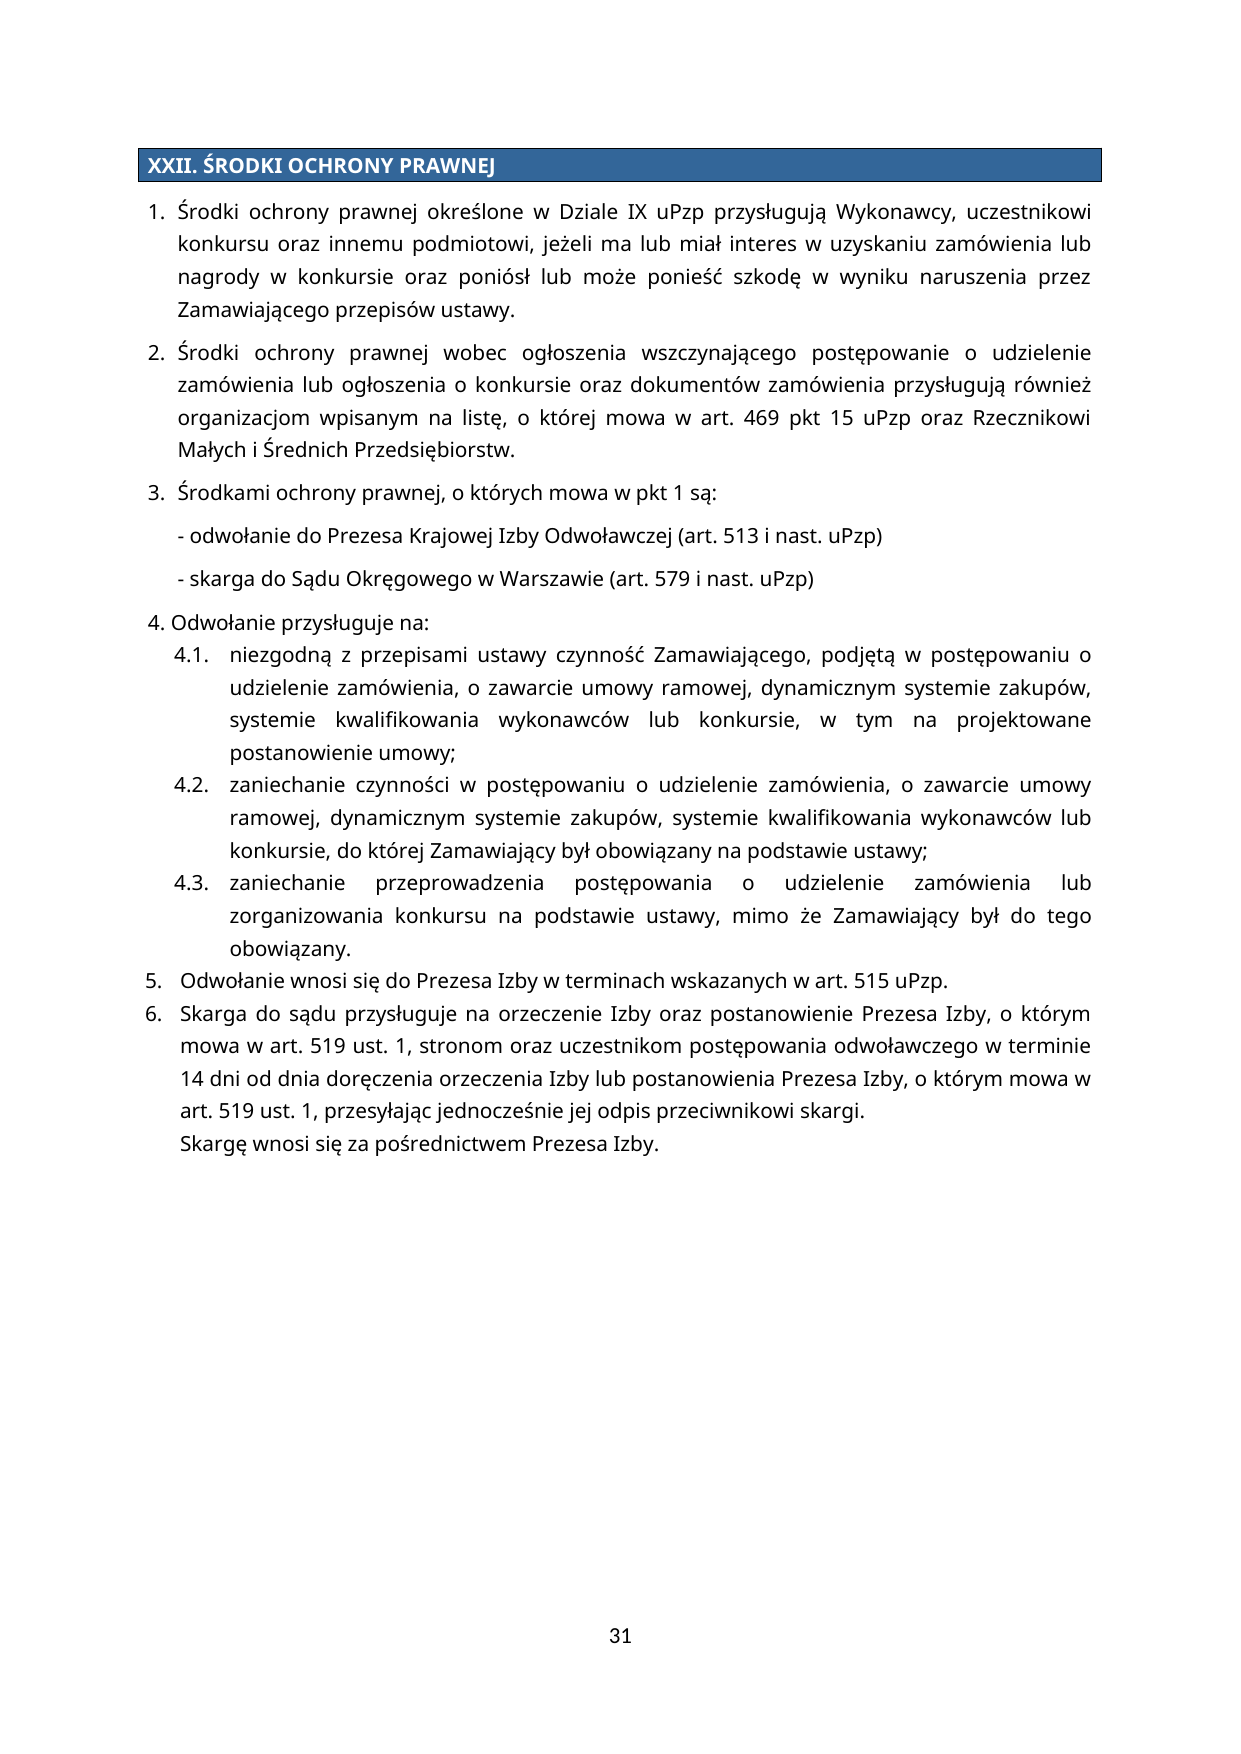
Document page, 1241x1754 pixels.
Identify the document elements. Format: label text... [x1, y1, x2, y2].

list XXII. ŚRODKI OCHRONY PRAWNEJ [139, 149, 1101, 181]
list niezgodną z przepisami ustawy czynność Zamawiającego, podjętą w postępowaniu o udzielenie zamówienia, o zawarcie umowy ramowej, dynamicznym systemie zakupów, systemie kwalifikowania wykonawców lub konkursie, w tym na projektowane postanowienie umowy; [174, 640, 1093, 766]
text - odwołanie do Prezesa Krajowej Izby Odwoławczej (art. 513 i nast. uPzp) [177, 522, 1093, 550]
list Środkami ochrony prawnej, o których mowa w pkt 1 są: [148, 478, 1093, 507]
text Skargę wnosi się za pośrednictwem Prezesa Izby. [180, 1129, 1093, 1158]
list Środki ochrony prawnej określone w Dziale IX uPzp przysługują Wykonawcy, uczestnikowi konkursu oraz innemu podmiotowi, jeżeli ma lub miał interes w uzyskaniu zamówienia lub nagrody w konkursie oraz poniósł lub może ponieść szkodę w wyniku naruszenia przez Zamawiającego przepisów ustawy. [148, 197, 1093, 323]
text - skarga do Sądu Okręgowego w Warszawie (art. 579 i nast. uPzp) [177, 564, 1093, 593]
list Odwołanie wnosi się do Prezesa Izby w terminach wskazanych w art. 515 uPzp. [145, 966, 1093, 995]
list zaniechanie czynności w postępowaniu o udzielenie zamówienia, o zawarcie umowy ramowej, dynamicznym systemie zakupów, systemie kwalifikowania wykonawców lub konkursie, do której Zamawiający był obowiązany na podstawie ustawy; [174, 771, 1093, 864]
list Środki ochrony prawnej wobec ogłoszenia wszczynającego postępowanie o udzielenie zamówienia lub ogłoszenia o konkursie oraz dokumentów zamówienia przysługują również organizacjom wpisanym na listę, o której mowa w art. 469 pkt 15 uPzp oraz Rzecznikowi Małych i Średnich Przedsiębiorstw. [148, 338, 1093, 464]
list zaniechanie przeprowadzenia postępowania o udzielenie zamówienia lub zorganizowania konkursu na podstawie ustawy, mimo że Zamawiający był do tego obowiązany. [174, 868, 1093, 962]
list Skarga do sądu przysługuje na orzeczenie Izby oraz postanowienie Prezesa Izby, o którym mowa w art. 519 ust. 1, stronom oraz uczestnikom postępowania odwoławczego w terminie 14 dni od dnia doręczenia orzeczenia Izby lub postanowienia Prezesa Izby, o którym mowa w art. 519 ust. 1, przesyłając jednocześnie jej odpis przeciwnikowi skargi. [145, 999, 1093, 1125]
text 4. Odwołanie przysługuje na: [148, 608, 1093, 636]
